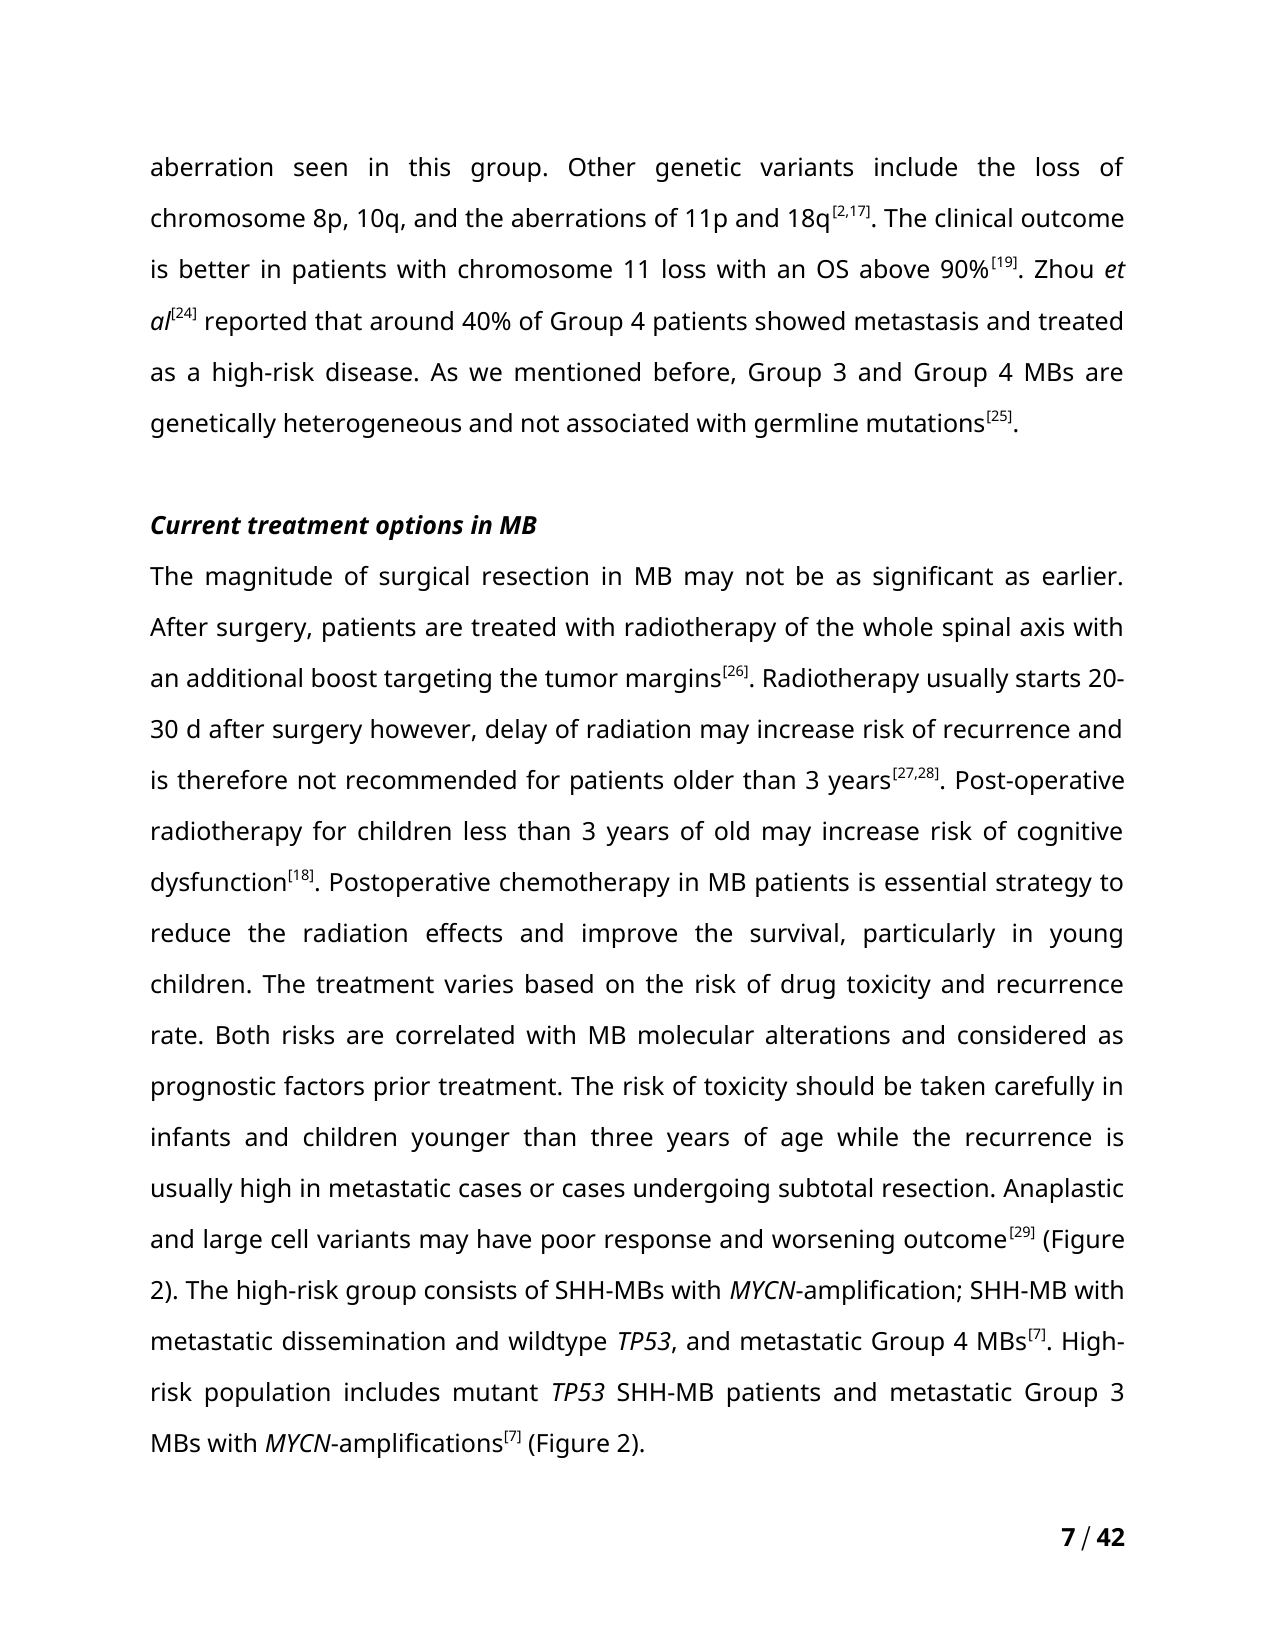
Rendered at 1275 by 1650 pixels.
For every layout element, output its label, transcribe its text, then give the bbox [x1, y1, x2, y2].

text The magnitude of surgical resection in MB may not be as significant as earlier. After surgery, patients are treated with radiotherapy of the whole spinal axis with an additional boost targeting the tumor margins[26]. Radiotherapy usually starts 20-30 d after surgery however, delay of radiation may increase risk of recurrence and is therefore not recommended for patients older than 3 years[27,28]. Post-operative radiotherapy for children less than 3 years of old may increase risk of cognitive dysfunction[18]. Postoperative chemotherapy in MB patients is essential strategy to reduce the radiation effects and improve the survival, particularly in young children. The treatment varies based on the risk of drug toxicity and recurrence rate. Both risks are correlated with MB molecular alterations and considered as prognostic factors prior treatment. The risk of toxicity should be taken carefully in infants and children younger than three years of age while the recurrence is usually high in metastatic cases or cases undergoing subtotal resection. Anaplastic and large cell variants may have poor response and worsening outcome[29] (Figure 2). The high-risk group consists of SHH-MBs with MYCN-amplification; SHH-MB with metastatic dissemination and wildtype TP53, and metastatic Group 4 MBs[7]. High-risk population includes mutant TP53 SHH-MB patients and metastatic Group 3 MBs with MYCN-amplifications[7] (Figure 2). [150, 558, 1125, 1460]
text Current treatment options in MB [150, 507, 1125, 541]
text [150, 150, 1125, 439]
